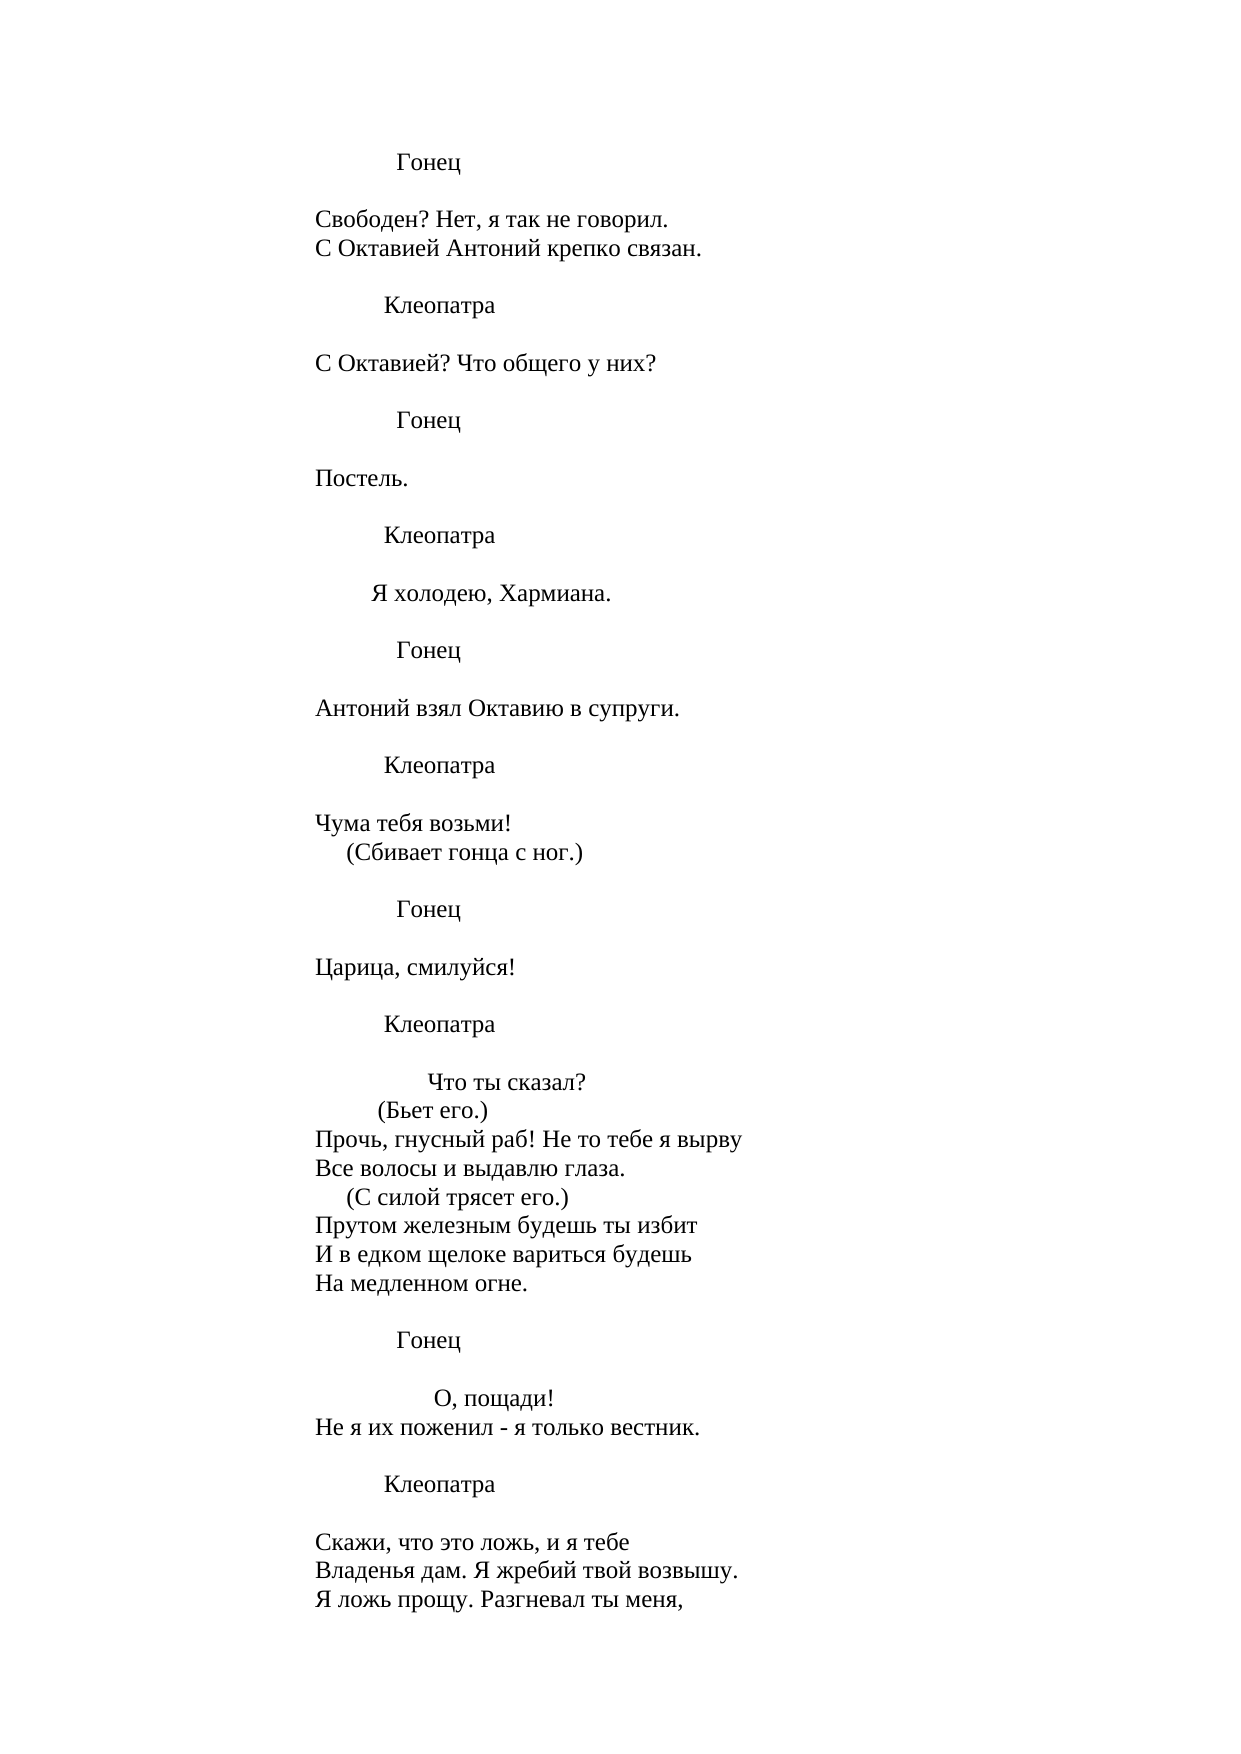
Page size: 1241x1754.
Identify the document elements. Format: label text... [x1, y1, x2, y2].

text Свободен? Нет, я так не говорил. [177, 204, 1152, 233]
text Прутом железным будешь ты избит [177, 1211, 1152, 1239]
text Гонец [177, 894, 1152, 923]
text Прочь, гнусный раб! Не то тебе я вырву [177, 1124, 1152, 1153]
text Антоний взял Октавию в супруги. [177, 693, 1152, 722]
text Что ты сказал? [177, 1067, 1152, 1096]
text Все волосы и выдавлю глаза. [177, 1153, 1152, 1182]
text И в едком щелоке вариться будешь [177, 1239, 1152, 1268]
text Царица, смилуйся! [177, 952, 1152, 981]
text Клеопатра [177, 1469, 1152, 1498]
text С Октавией Антоний крепко связан. [177, 233, 1152, 262]
text Клеопатра [177, 751, 1152, 779]
text О, пощади! [177, 1383, 1152, 1412]
text Владенья дам. Я жребий твой возвышу. [177, 1556, 1152, 1584]
text На медленном огне. [177, 1268, 1152, 1297]
text Клеопатра [177, 1009, 1152, 1038]
text Скажи, что это ложь, и я тебе [177, 1527, 1152, 1556]
text Гонец [177, 1326, 1152, 1354]
text Гонец [177, 636, 1152, 664]
text Не я их поженил - я только вестник. [177, 1412, 1152, 1441]
text С Октавией? Что общего у них? [177, 348, 1152, 377]
text Я ложь прощу. Разгневал ты меня, [177, 1584, 1152, 1613]
text Постель. [177, 463, 1152, 492]
text Гонец [177, 147, 1152, 176]
text (Бьет его.) [177, 1096, 1152, 1124]
text Клеопатра [177, 521, 1152, 549]
text Я холодею, Хармиана. [177, 578, 1152, 607]
text Клеопатра [177, 291, 1152, 319]
text (С силой трясет его.) [177, 1182, 1152, 1211]
text (Сбивает гонца с ног.) [177, 837, 1152, 866]
text Гонец [177, 406, 1152, 434]
text Чума тебя возьми! [177, 808, 1152, 837]
